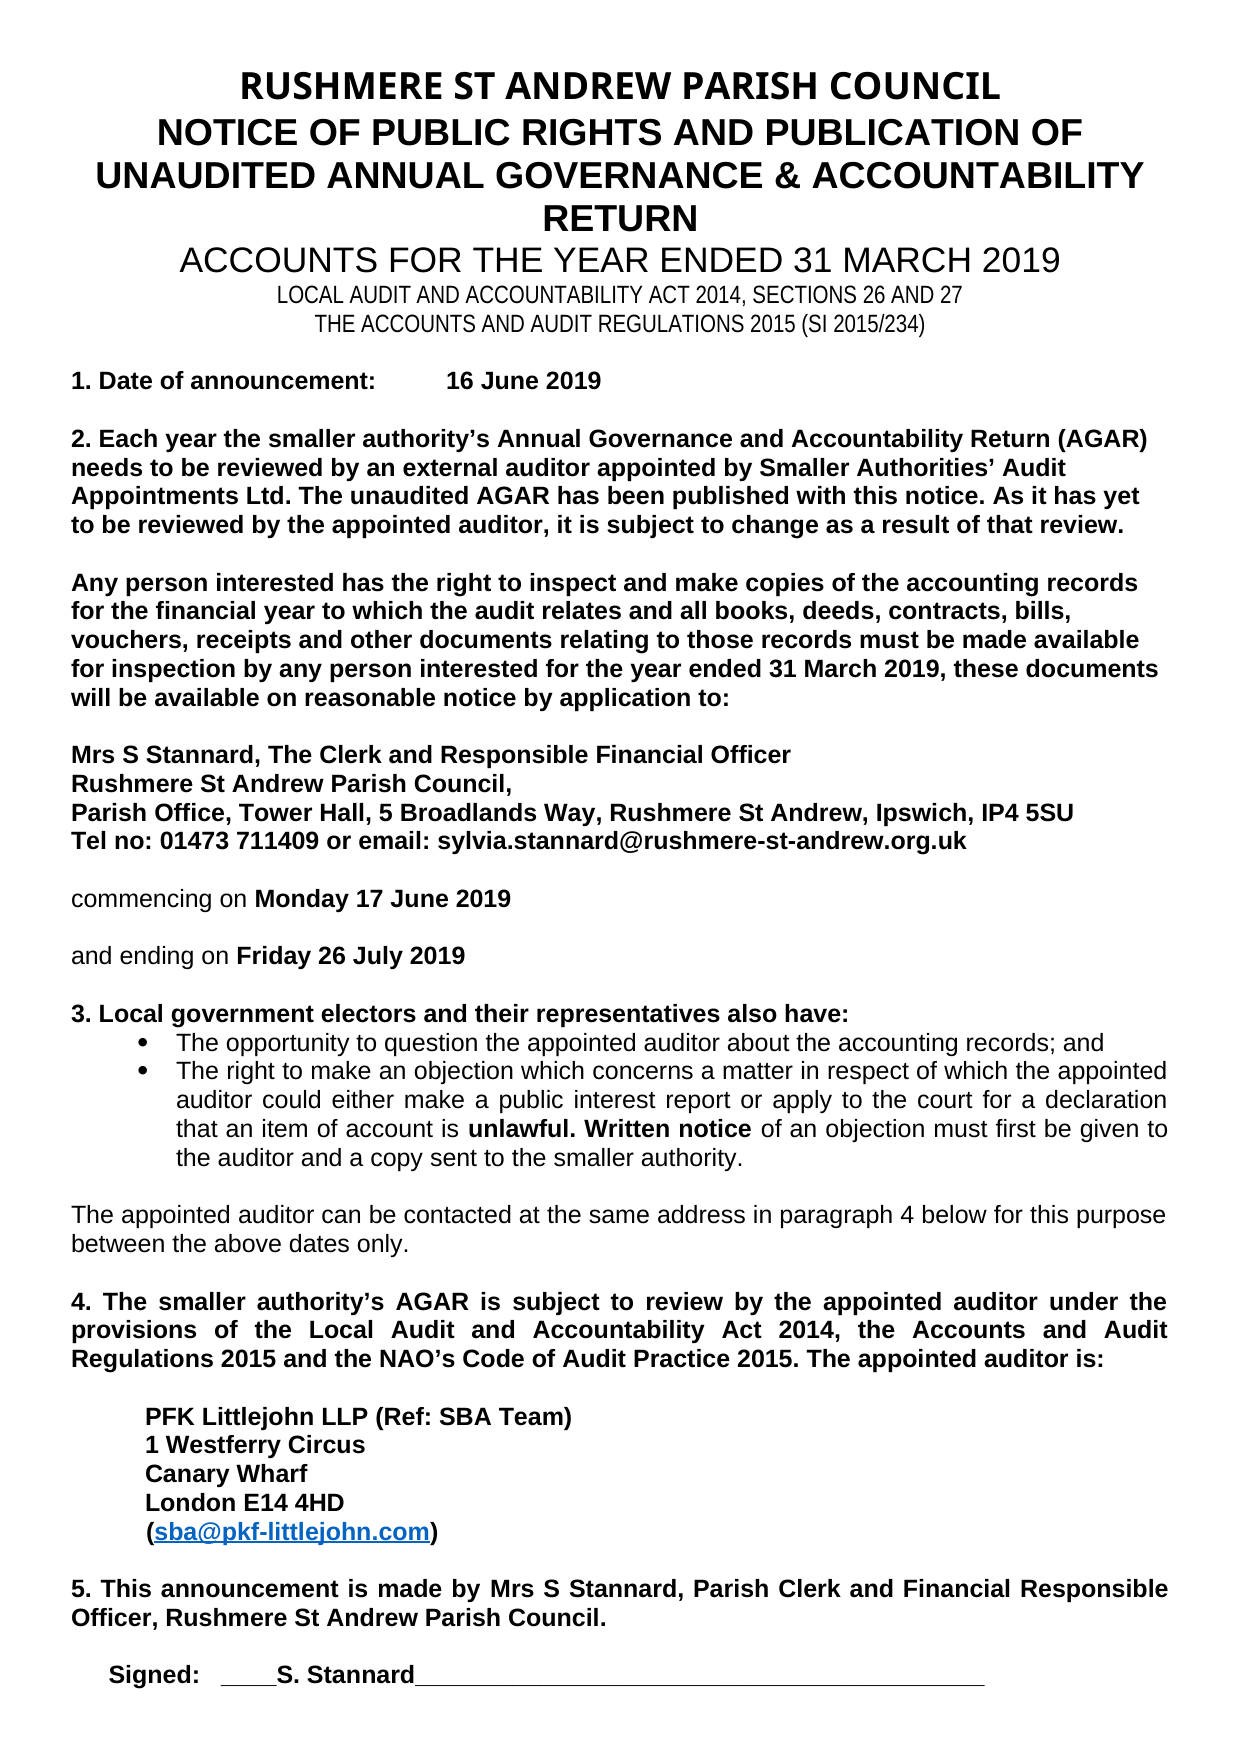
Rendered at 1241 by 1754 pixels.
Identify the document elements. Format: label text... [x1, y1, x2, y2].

text ACCOUNTS FOR THE YEAR ENDED 31 MARCH 2019 [71, 239, 1169, 280]
text Parish Office, Tower Hall, 5 Broadlands Way, Rushmere St Andrew, Ipswich, IP4 5SU [71, 797, 1169, 826]
text 2. Each year the smaller authority’s Annual Governance and Accountability Return (AGAR) needs to be reviewed by an external auditor appointed by Smaller Authorities’ Audit Appointments Ltd. The unaudited AGAR has been published with this notice. As it has yet to be reviewed by the appointed auditor, it is subject to change as a result of that review. [71, 424, 1169, 539]
text NOTICE OF PUBLIC RIGHTS AND PUBLICATION OF UNAUDITED ANNUAL GOVERNANCE & ACCOUNTABILITY RETURN [71, 110, 1169, 239]
text Canary Wharf [71, 1459, 1169, 1488]
text Tel no: 01473 711409 or email: sylvia.stannard@rushmere-st-andrew.org.uk [71, 826, 1169, 855]
text London E14 4HD [71, 1488, 1169, 1516]
text Rushmere St Andrew Parish Council, [71, 769, 1169, 797]
text Any person interested has the right to inspect and make copies of the accounting records for the financial year to which the audit relates and all books, deeds, contracts, bills, vouchers, receipts and other documents relating to those records must be made available for inspection by any person interested for the year ended 31 March 2019, these documents will be available on reasonable notice by application to: [71, 567, 1169, 711]
text 5. This announcement is made by Mrs S Stannard, Parish Clerk and Financial Responsible Officer, Rushmere St Andrew Parish Council. [71, 1574, 1169, 1631]
text The appointed auditor can be contacted at the same address in paragraph 4 below for this purpose between the above dates only. [71, 1200, 1169, 1258]
text 3. Local government electors and their representatives also have: [71, 999, 1169, 1027]
text PFK Littlejohn LLP (Ref: SBA Team) [71, 1401, 1169, 1430]
text the accounts and audit regulations 2015 (si 2015/234) [71, 309, 1169, 337]
list The right to make an objection which concerns a matter in respect of which the appointed auditor could either make a public interest report or apply to the court for a declaration that an item of account is unlawful. Written notice of an objection must first be given to the auditor and a copy sent to the smaller authority. [138, 1056, 1169, 1171]
text Mrs S Stannard, The Clerk and Responsible Financial Officer [71, 740, 1169, 769]
text 1 Westferry Circus [71, 1430, 1169, 1459]
text (sba@pkf-littlejohn.com) [71, 1516, 1169, 1545]
text Signed: ____S. Stannard_________________________________________ [108, 1660, 1169, 1689]
text Local Audit and Accountability Act 2014, Sections 26 and 27 [71, 280, 1169, 309]
list The opportunity to question the appointed auditor about the accounting records; and [138, 1027, 1169, 1056]
text commencing on Monday 17 June 2019 [71, 884, 1169, 912]
text 1. Date of announcement: 16 June 2019 [71, 366, 1169, 395]
text and ending on Friday 26 July 2019 [71, 941, 1169, 970]
text 4. The smaller authority’s AGAR is subject to review by the appointed auditor under the provisions of the Local Audit and Accountability Act 2014, the Accounts and Audit Regulations 2015 and the NAO’s Code of Audit Practice 2015. The appointed auditor is: [71, 1286, 1169, 1373]
text Rushmere St ANdrew Parish Council [71, 59, 1169, 110]
